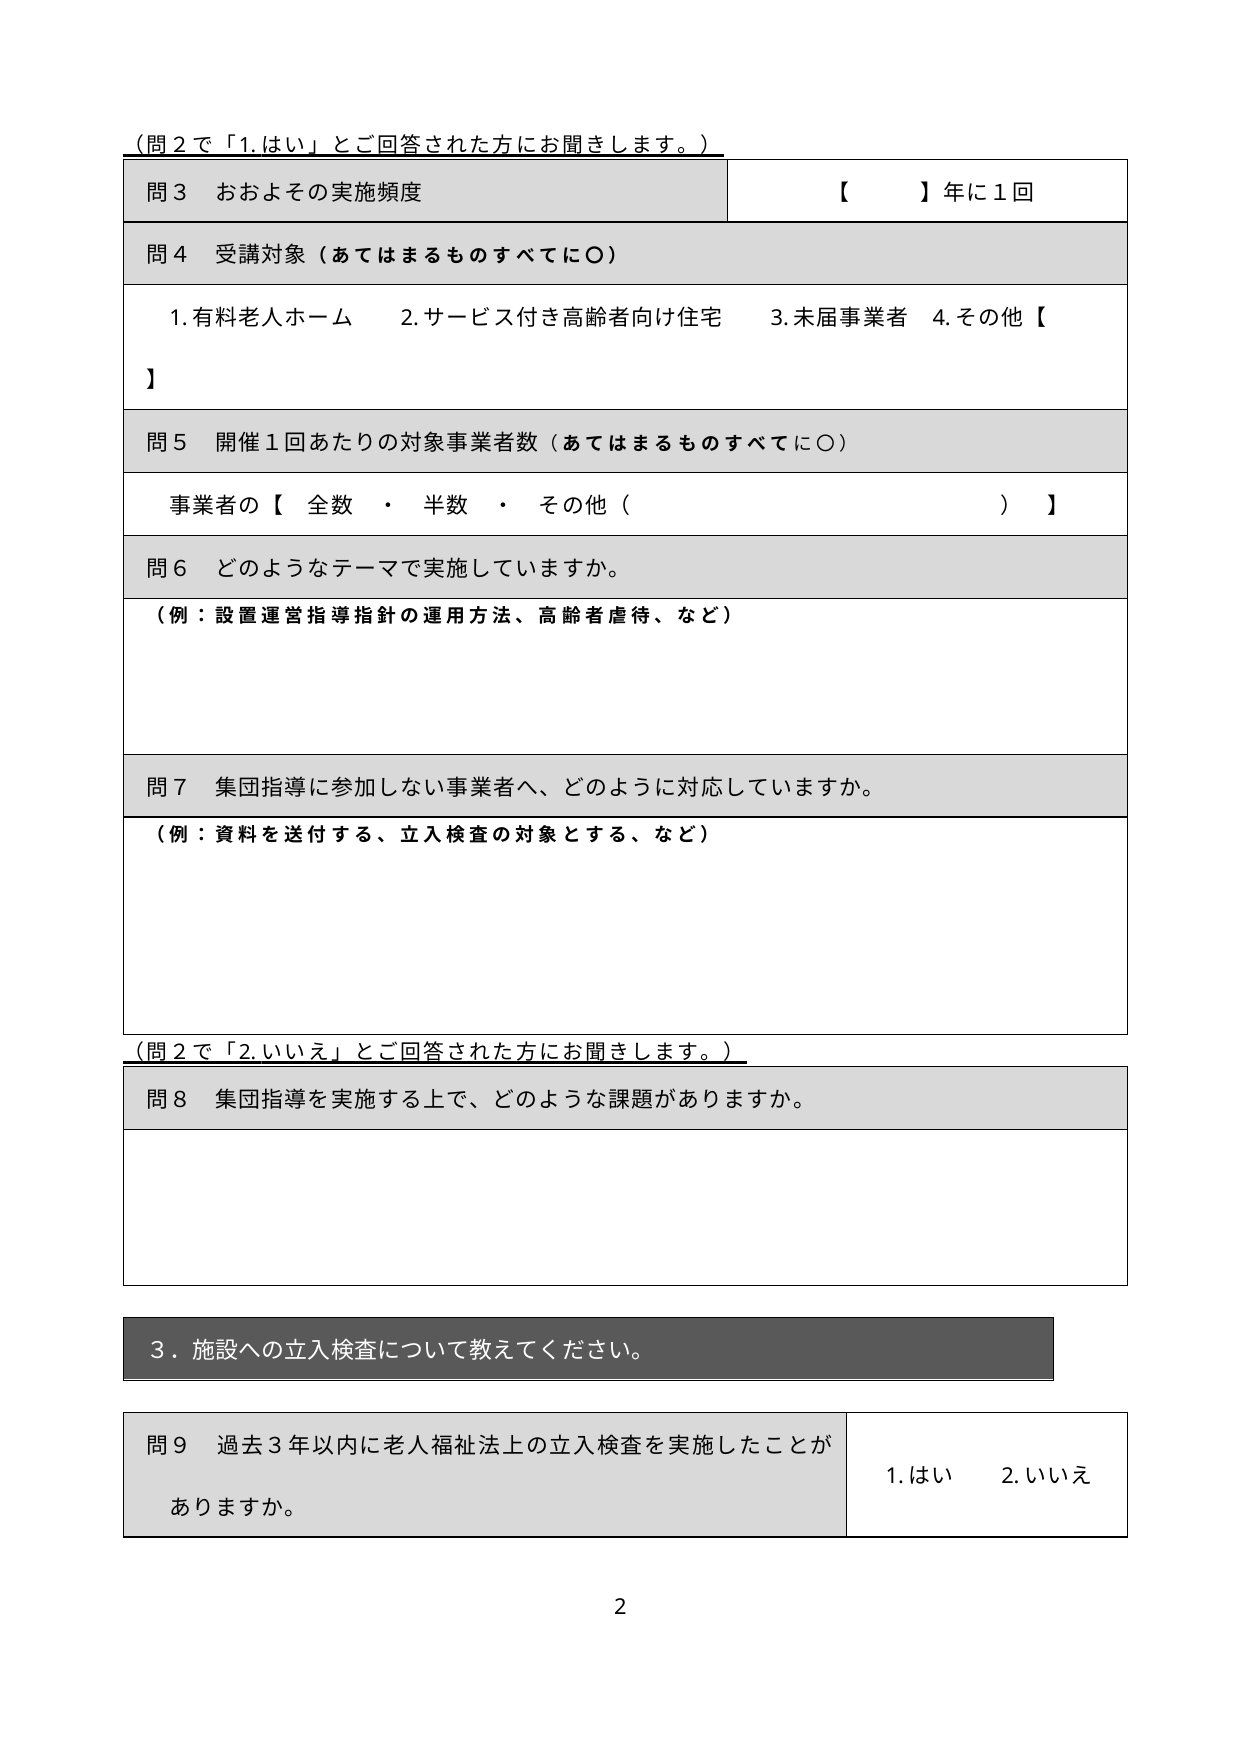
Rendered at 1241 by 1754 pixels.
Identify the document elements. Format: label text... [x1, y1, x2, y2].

table_cell 問５ 開催１回あたりの対象事業者数（あてはまるものすべてに〇） [124, 410, 1127, 472]
table_cell 事業者の【 全数 ・ 半数 ・ その他（ ） 】 [124, 473, 1127, 535]
text （問２で「2.いいえ」とご回答された方にお聞きします。） [123, 1035, 1117, 1066]
table_header 問３ おおよその実施頻度 [124, 160, 727, 221]
table_header 問９ 過去３年以内に老人福祉法上の立入検査を実施したことがありますか。 [124, 1413, 846, 1536]
table_cell 問４ 受講対象（あてはまるものすべてに〇） [124, 223, 1127, 284]
table_cell 1.有料老人ホーム 2.サービス付き高齢者向け住宅 3.未届事業者 4.その他【 】 [124, 285, 1127, 409]
table_header 【 】年に１回 [728, 160, 1127, 221]
table_cell [124, 1130, 1127, 1285]
table_cell 問６ どのようなテーマで実施していますか。 [124, 536, 1127, 598]
text （問２で「1.はい」とご回答された方にお聞きします。） [123, 127, 1117, 158]
table_header 問８ 集団指導を実施する上で、どのような課題がありますか。 [124, 1067, 1127, 1129]
table_header ３．施設への立入検査について教えてください。 [124, 1318, 1053, 1379]
table_header 1.はい 2.いいえ [847, 1413, 1127, 1536]
table_cell （例：設置運営指導指針の運用方法、高齢者虐待、など） [124, 599, 1127, 753]
table_cell 問７ 集団指導に参加しない事業者へ、どのように対応していますか。 [124, 755, 1127, 816]
table_cell （例：資料を送付する、立入検査の対象とする、など） [124, 818, 1127, 1034]
